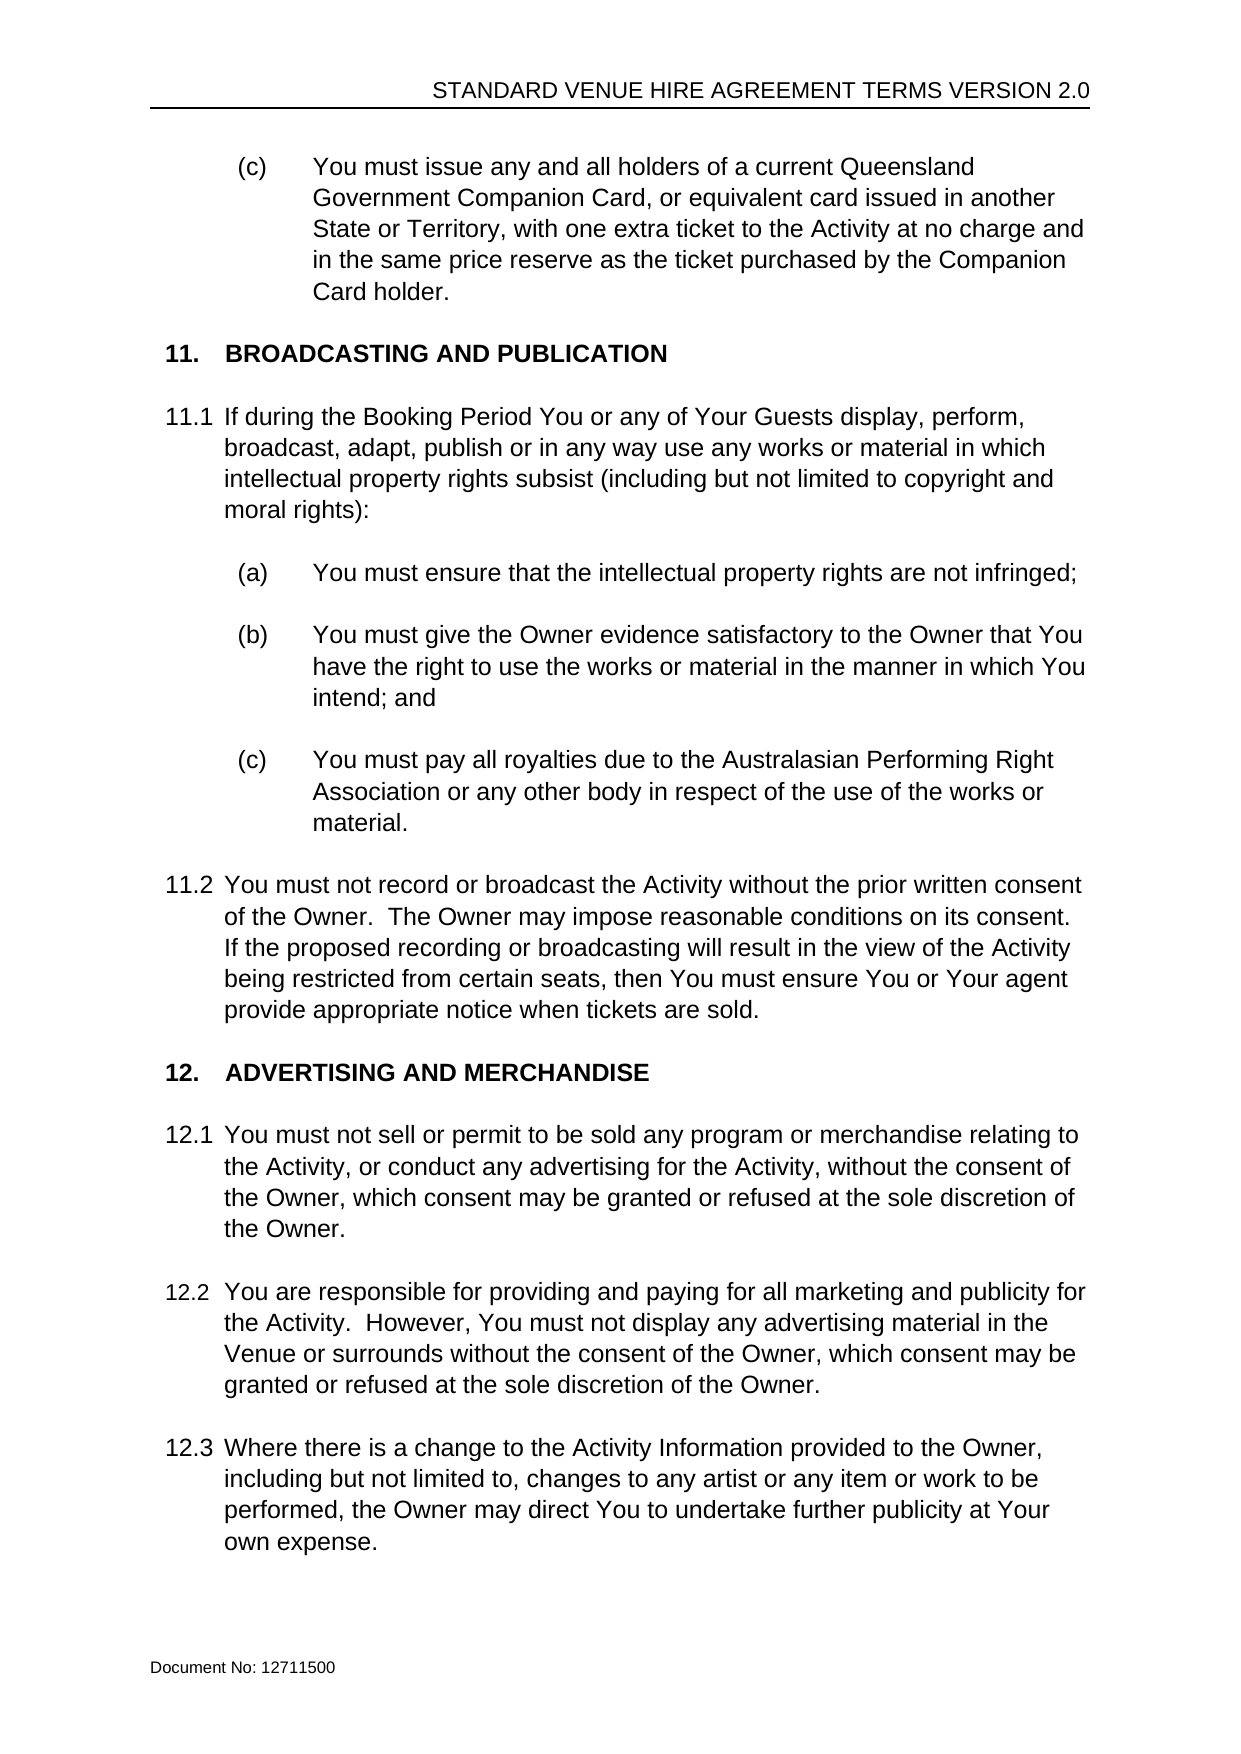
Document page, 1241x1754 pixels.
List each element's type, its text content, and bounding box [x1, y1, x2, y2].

list ADVERTISING AND MERCHANDISE [165, 1056, 1090, 1087]
list You must issue any and all holders of a current Queensland Government Companion Card, or equivalent card issued in another State or Territory, with one extra ticket to the Activity at no charge and in the same price reserve as the ticket purchased by the Companion Card holder. [237, 150, 1090, 306]
list You must pay all royalties due to the Australasian Performing Right Association or any other body in respect of the use of the works or material. [237, 744, 1090, 837]
list Where there is a change to the Activity Information provided to the Owner, including but not limited to, changes to any artist or any item or work to be performed, the Owner may direct You to undertake further publicity at Your own expense. [165, 1431, 1090, 1556]
list You must ensure that the intellectual property rights are not infringed; [237, 556, 1090, 587]
list You must give the Owner evidence satisfactory to the Owner that You have the right to use the works or material in the manner in which You intend; and [237, 619, 1090, 712]
list You are responsible for providing and paying for all marketing and publicity for the Activity. However, You must not display any advertising material in the Venue or surrounds without the consent of the Owner, which consent may be granted or refused at the sole discretion of the Owner. [165, 1275, 1090, 1400]
list You must not sell or permit to be sold any program or merchandise relating to the Activity, or conduct any advertising for the Activity, without the consent of the Owner, which consent may be granted or refused at the sole discretion of the Owner. [165, 1119, 1090, 1244]
list You must not record or broadcast the Activity without the prior written consent of the Owner. The Owner may impose reasonable conditions on its consent. If the proposed recording or broadcasting will result in the view of the Activity being restricted from certain seats, then You must ensure You or Your agent provide appropriate notice when tickets are sold. [165, 869, 1090, 1025]
list BROADCASTING AND PUBLICATION [165, 337, 1090, 369]
list If during the Booking Period You or any of Your Guests display, perform, broadcast, adapt, publish or in any way use any works or material in which intellectual property rights subsist (including but not limited to copyright and moral rights): [165, 400, 1090, 525]
